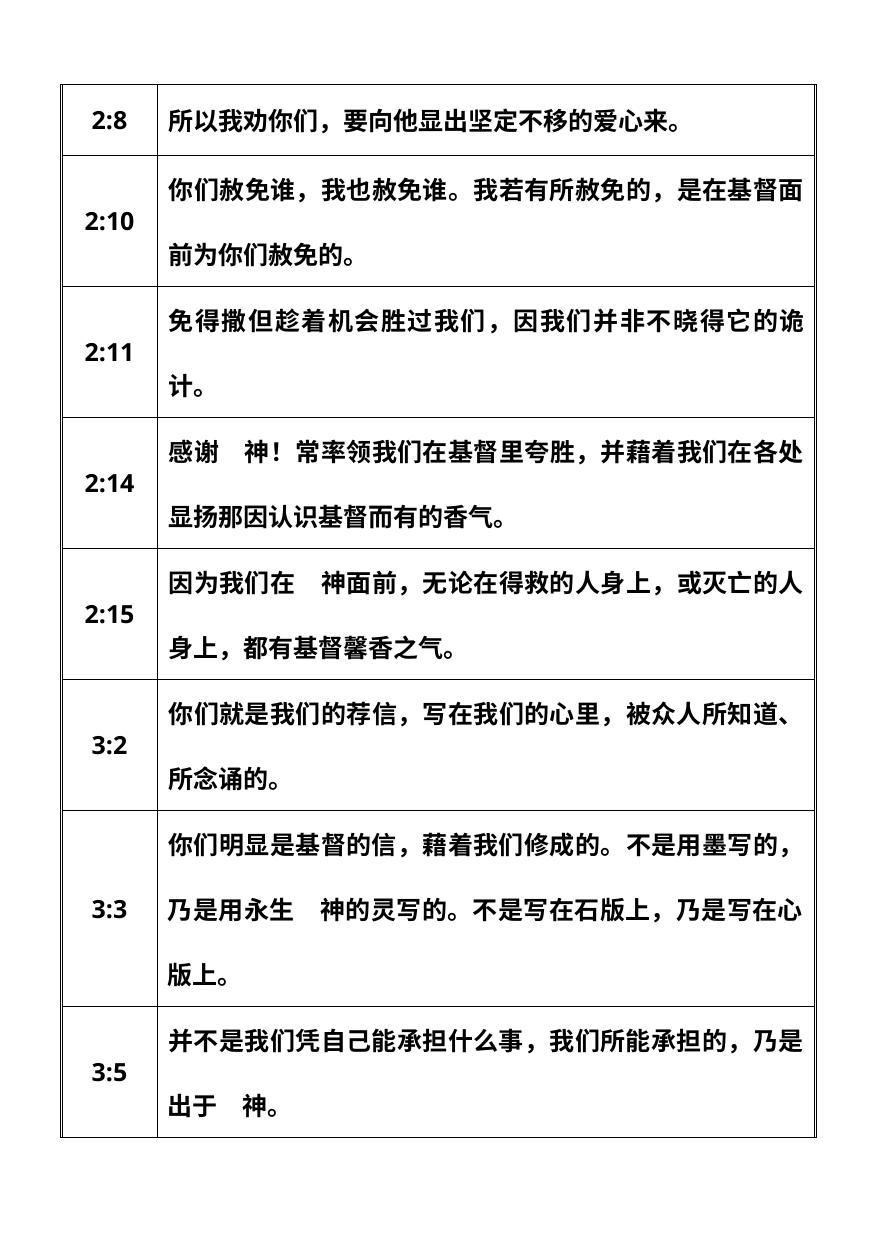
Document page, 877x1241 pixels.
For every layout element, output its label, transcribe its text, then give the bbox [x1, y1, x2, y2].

table_cell 感谢 神！常率领我们在基督里夸胜，并藉着我们在各处显扬那因认识基督而有的香气。 [158, 418, 814, 548]
table_cell 你们明显是基督的信，藉着我们修成的。不是用墨写的，乃是用永生 神的灵写的。不是写在石版上，乃是写在心版上。 [158, 811, 814, 1006]
table_cell 因为我们在 神面前，无论在得救的人身上，或灭亡的人身上，都有基督馨香之气。 [158, 549, 814, 679]
table_cell 你们就是我们的荐信，写在我们的心里，被众人所知道、所念诵的。 [158, 680, 814, 810]
table_cell 并不是我们凭自己能承担什么事，我们所能承担的，乃是出于 神。 [158, 1007, 814, 1137]
table_cell 2:15 [63, 549, 157, 679]
table_cell 2:8 [63, 85, 157, 155]
table_cell 2:14 [63, 418, 157, 548]
table_cell 3:3 [63, 811, 157, 1006]
table_cell 2:10 [63, 156, 157, 286]
table_cell 所以我劝你们，要向他显出坚定不移的爱心来。 [158, 85, 814, 155]
table_cell 2:11 [63, 287, 157, 417]
table_cell 你们赦免谁，我也赦免谁。我若有所赦免的，是在基督面前为你们赦免的。 [158, 156, 814, 286]
table_cell 3:5 [63, 1007, 157, 1137]
table_cell 3:2 [63, 680, 157, 810]
table_cell 免得撒但趁着机会胜过我们，因我们并非不晓得它的诡计。 [158, 287, 814, 417]
